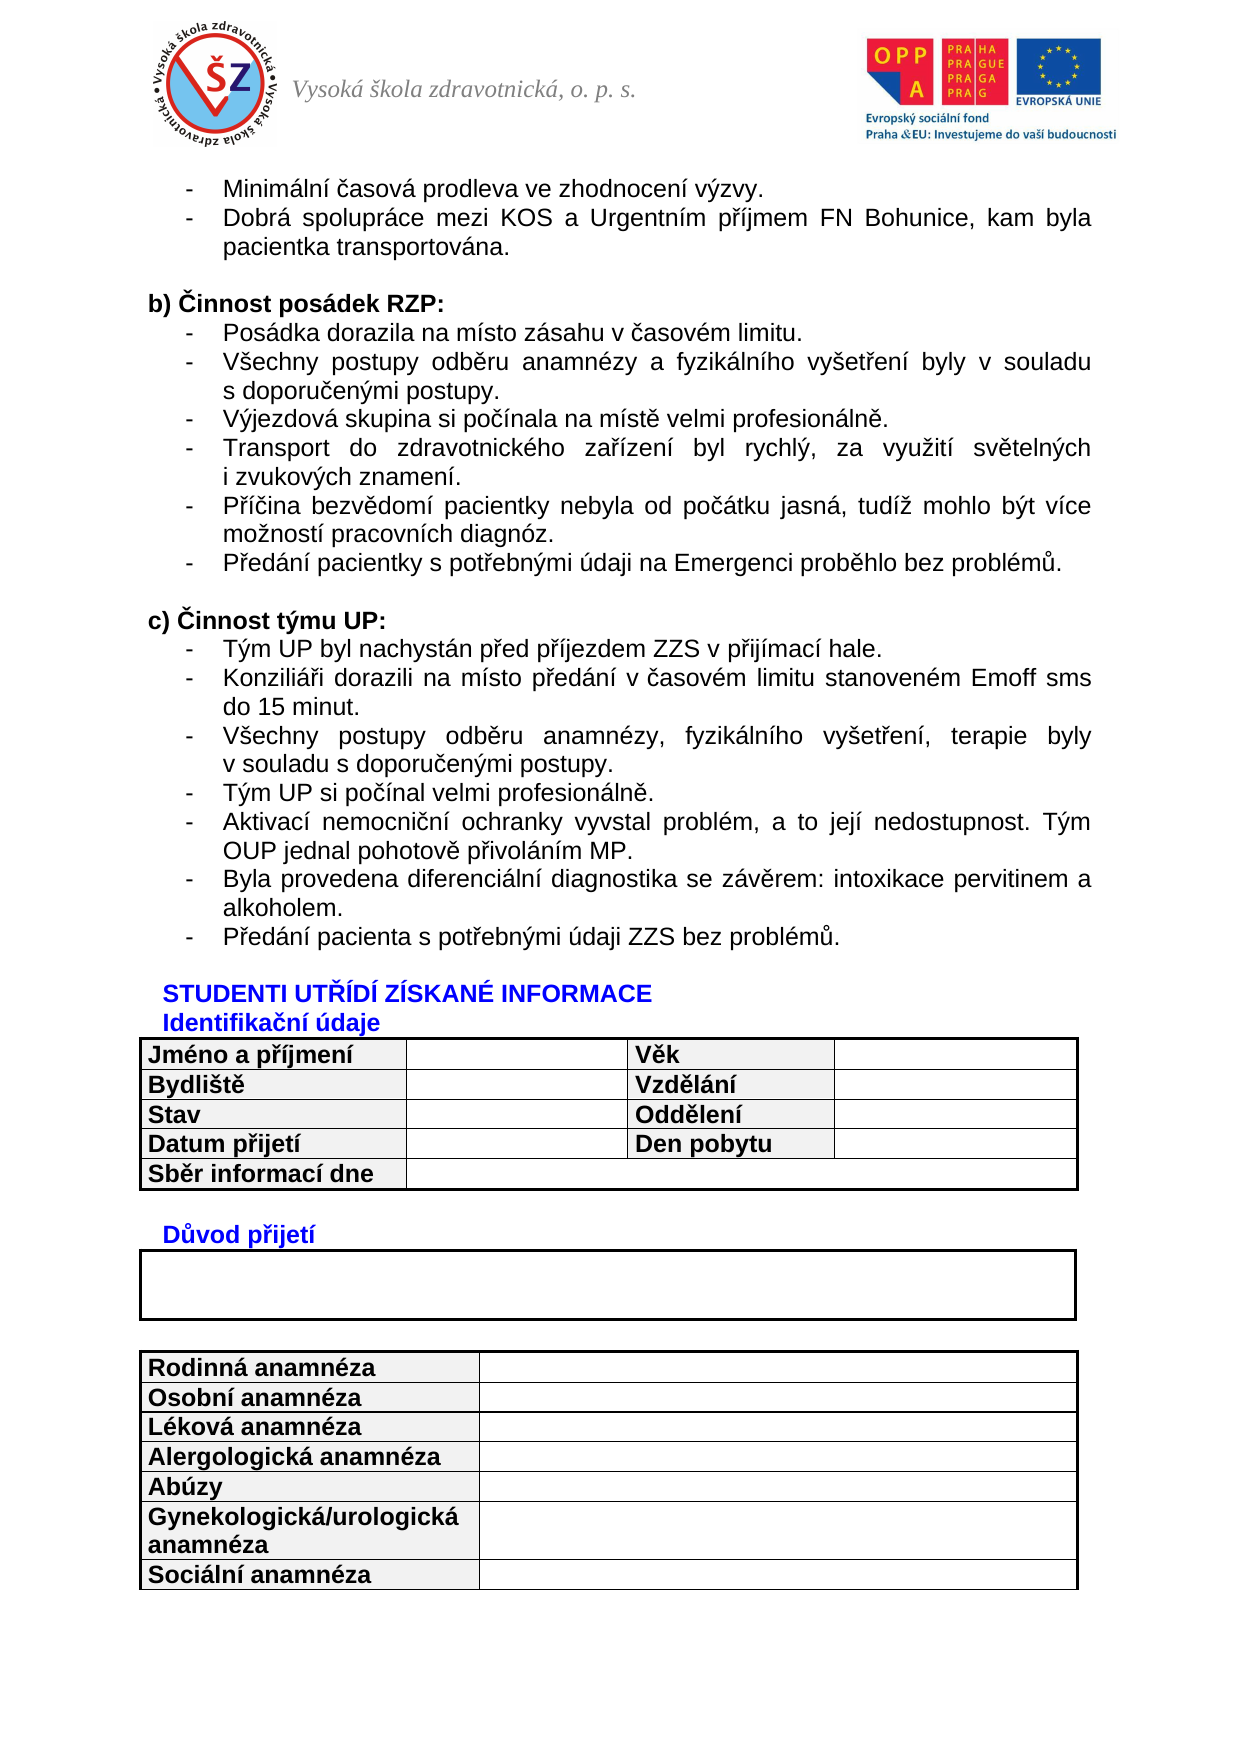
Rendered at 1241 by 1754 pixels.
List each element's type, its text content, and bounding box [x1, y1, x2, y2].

picture [153, 21, 277, 147]
subtitle Důvod přijetí [162, 1220, 1093, 1248]
table_cell [835, 1100, 1076, 1128]
table_cell [407, 1100, 627, 1128]
list Aktivací nemocniční ochranky vyvstal problém, a to její nedostupnost. Tým OUP jednal pohotově přivoláním MP. [185, 807, 1093, 864]
list Tým UP si počínal velmi profesionálně. [185, 778, 1093, 807]
table_cell [835, 1129, 1076, 1158]
table_cell Abúzy [142, 1472, 479, 1501]
list Výjezdová skupina si počínala na místě velmi profesionálně. [185, 404, 1093, 433]
table_header [835, 1040, 1076, 1069]
table_cell Osobní anamnéza [142, 1383, 479, 1411]
table_header [142, 1252, 1074, 1318]
picture [854, 25, 1122, 147]
list Předání pacientky s potřebnými údaji na Emergenci proběhlo bez problémů. [185, 548, 1093, 577]
list Tým UP byl nachystán před příjezdem ZZS v přijímací hale. [185, 634, 1093, 663]
table_cell [480, 1502, 1076, 1559]
text c) Činnost týmu UP: [148, 606, 1093, 634]
subtitle Identifikační údaje [162, 1008, 1093, 1037]
table_cell Sběr informací dne [142, 1159, 406, 1188]
list Byla provedena diferenciální diagnostika se závěrem: intoxikace pervitinem a alkoholem. [185, 864, 1093, 922]
list Příčina bezvědomí pacientky nebyla od počátku jasná, tudíž mohlo být více možností pracovních diagnóz. [185, 491, 1093, 548]
subtitle STUDENTI UTŘÍDÍ ZÍSKANÉ INFORMACE [162, 979, 1093, 1008]
table_header Věk [628, 1040, 834, 1069]
table_cell [480, 1472, 1076, 1501]
table_cell [407, 1070, 627, 1098]
table_cell [407, 1159, 1076, 1188]
table_header [480, 1353, 1076, 1382]
list Posádka dorazila na místo zásahu v časovém limitu. [185, 318, 1093, 347]
table_cell Léková anamnéza [142, 1413, 479, 1441]
table_cell [480, 1442, 1076, 1471]
table_cell Gynekologická/urologická anamnéza [142, 1502, 479, 1559]
list Všechny postupy odběru anamnézy, fyzikálního vyšetření, terapie byly v souladu s doporučenými postupy. [185, 721, 1093, 778]
table_cell [835, 1070, 1076, 1098]
list Transport do zdravotnického zařízení byl rychlý, za využití světelných i zvukových znamení. [185, 433, 1093, 491]
table_cell [480, 1560, 1076, 1589]
list Všechny postupy odběru anamnézy a fyzikálního vyšetření byly v souladu s doporučenými postupy. [185, 347, 1093, 404]
table_header Rodinná anamnéza [142, 1353, 479, 1382]
table_cell Stav [142, 1100, 406, 1128]
table_cell [480, 1413, 1076, 1441]
table_cell Vzdělání [628, 1070, 834, 1098]
list Dobrá spolupráce mezi KOS a Urgentním příjmem FN Bohunice, kam byla pacientka transportována. [185, 203, 1093, 261]
table_header [407, 1040, 627, 1069]
table_cell Bydliště [142, 1070, 406, 1098]
table_cell [407, 1129, 627, 1158]
table_cell Oddělení [628, 1100, 834, 1128]
list Předání pacienta s potřebnými údaji ZZS bez problémů. [185, 922, 1093, 951]
table_header Jméno a příjmení [142, 1040, 406, 1069]
table_cell Datum přijetí [142, 1129, 406, 1158]
table_cell Alergologická anamnéza [142, 1442, 479, 1471]
table_cell [480, 1383, 1076, 1411]
table_cell Den pobytu [628, 1129, 834, 1158]
list Konziliáři dorazili na místo předání v časovém limitu stanoveném Emoff sms do 15 minut. [185, 663, 1093, 721]
table_cell Sociální anamnéza [142, 1560, 479, 1589]
text b) Činnost posádek RZP: [148, 289, 1093, 318]
list Minimální časová prodleva ve zhodnocení výzvy. [185, 174, 1093, 203]
